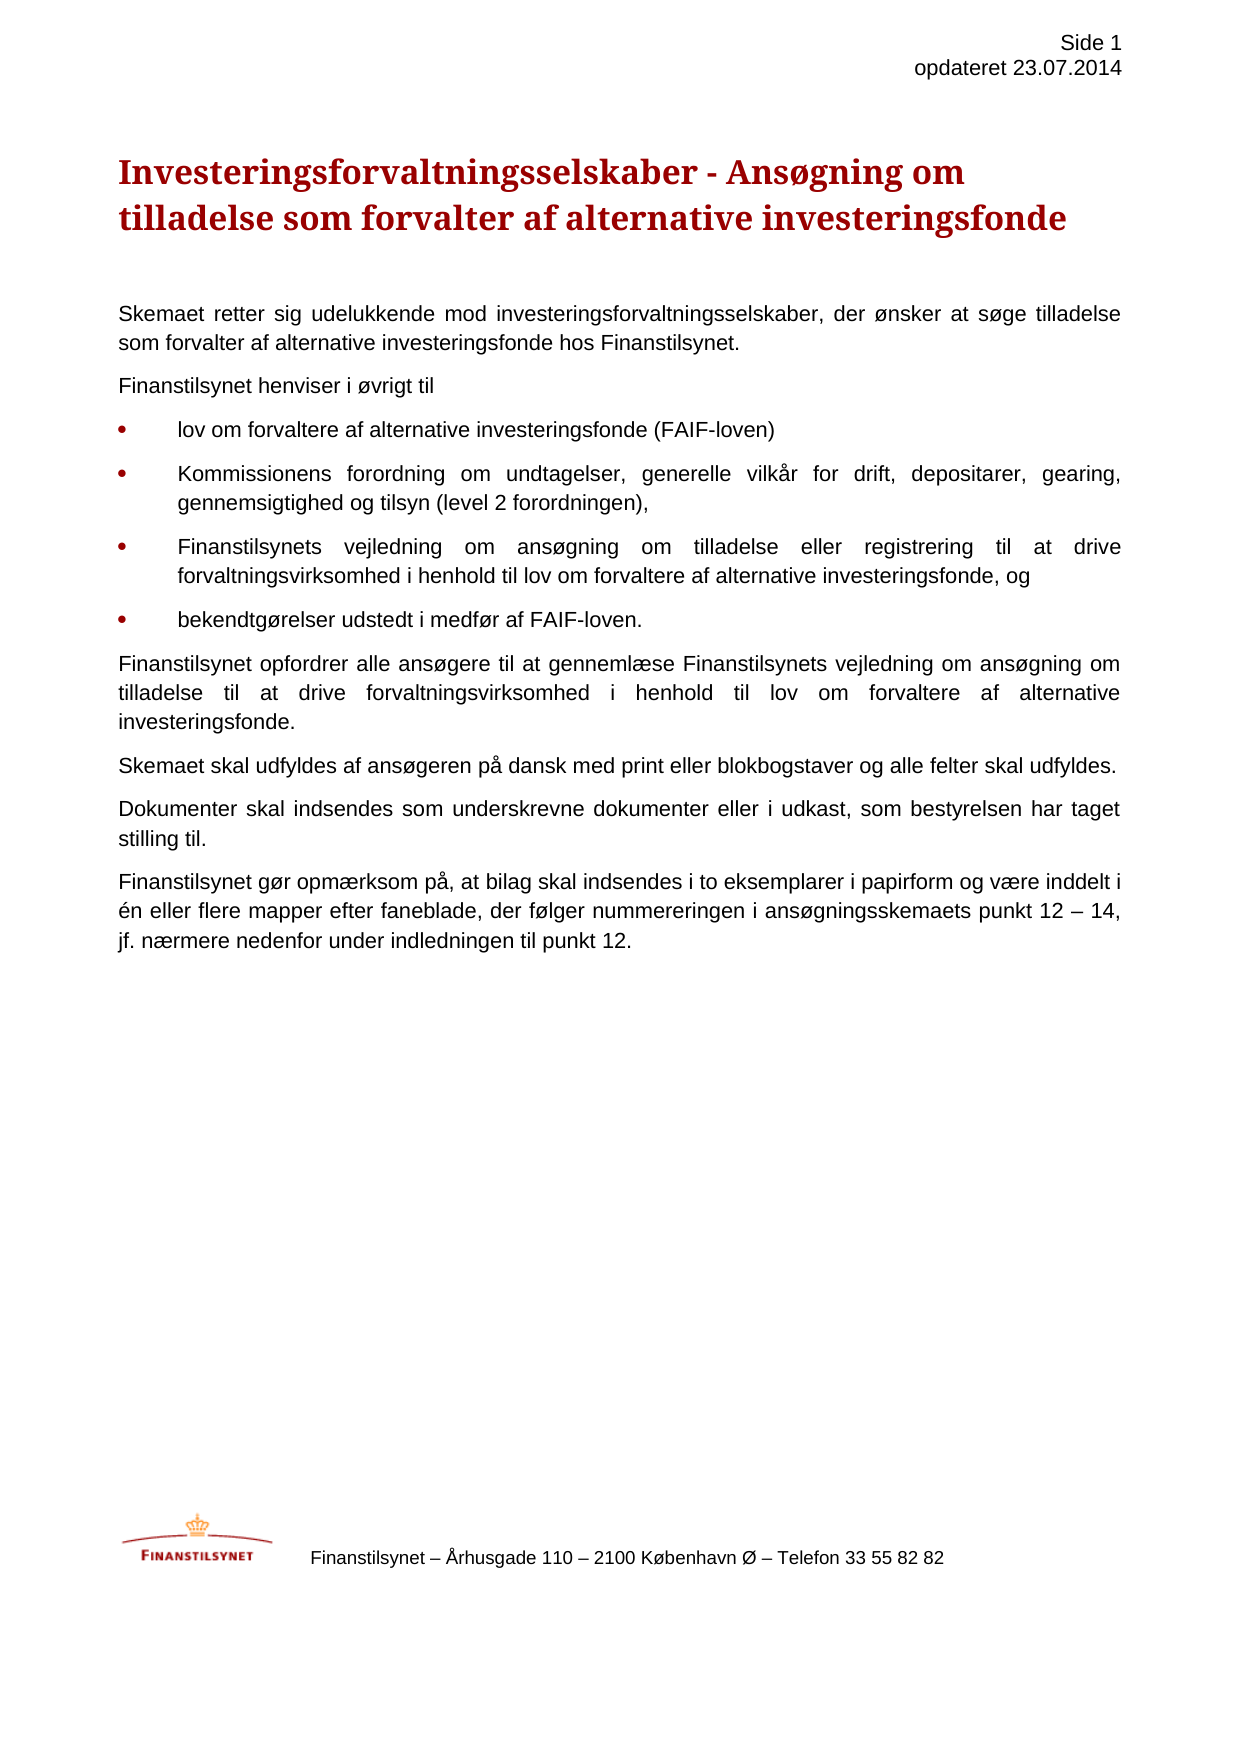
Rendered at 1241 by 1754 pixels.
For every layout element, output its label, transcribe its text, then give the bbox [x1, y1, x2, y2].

text Finanstilsynet gør opmærksom på, at bilag skal indsendes i to eksemplarer i papirform og være inddelt i én eller flere mapper efter faneblade, der følger nummereringen i ansøgningsskemaets punkt 12 – 14, jf. nærmere nedenfor under indledningen til punkt 12. [118, 866, 1122, 954]
text Dokumenter skal indsendes som underskrevne dokumenter eller i udkast, som bestyrelsen har taget stilling til. [118, 793, 1122, 852]
list Finanstilsynets vejledning om ansøgning om tilladelse eller registrering til at drive forvaltningsvirksomhed i henhold til lov om forvaltere af alternative investeringsfonde, og [118, 531, 1122, 589]
list lov om forvaltere af alternative investeringsfonde (FAIF-loven) [118, 414, 1122, 443]
text Skemaet retter sig udelukkende mod investeringsforvaltningsselskaber, der ønsker at søge tilladelse som forvalter af alternative investeringsfonde hos Finanstilsynet. [118, 298, 1122, 356]
picture [118, 1509, 276, 1564]
list bekendtgørelser udstedt i medfør af FAIF-loven. [118, 604, 1122, 633]
text Skemaet skal udfyldes af ansøgeren på dansk med print eller blokbogstaver og alle felter skal udfyldes. [118, 750, 1122, 779]
text Finanstilsynet opfordrer alle ansøgere til at gennemlæse Finanstilsynets vejledning om ansøgning om tilladelse til at drive forvaltningsvirksomhed i henhold til lov om forvaltere af alternative investeringsfonde. [118, 648, 1122, 735]
text Finanstilsynet henviser i øvrigt til [118, 371, 1122, 400]
list Kommissionens forordning om undtagelser, generelle vilkår for drift, depositarer, gearing, gennemsigtighed og tilsyn (level 2 forordningen), [118, 458, 1122, 516]
subtitle Investeringsforvaltningsselskaber - Ansøgning om tilladelse som forvalter af alternative investeringsfonde [118, 148, 1122, 239]
